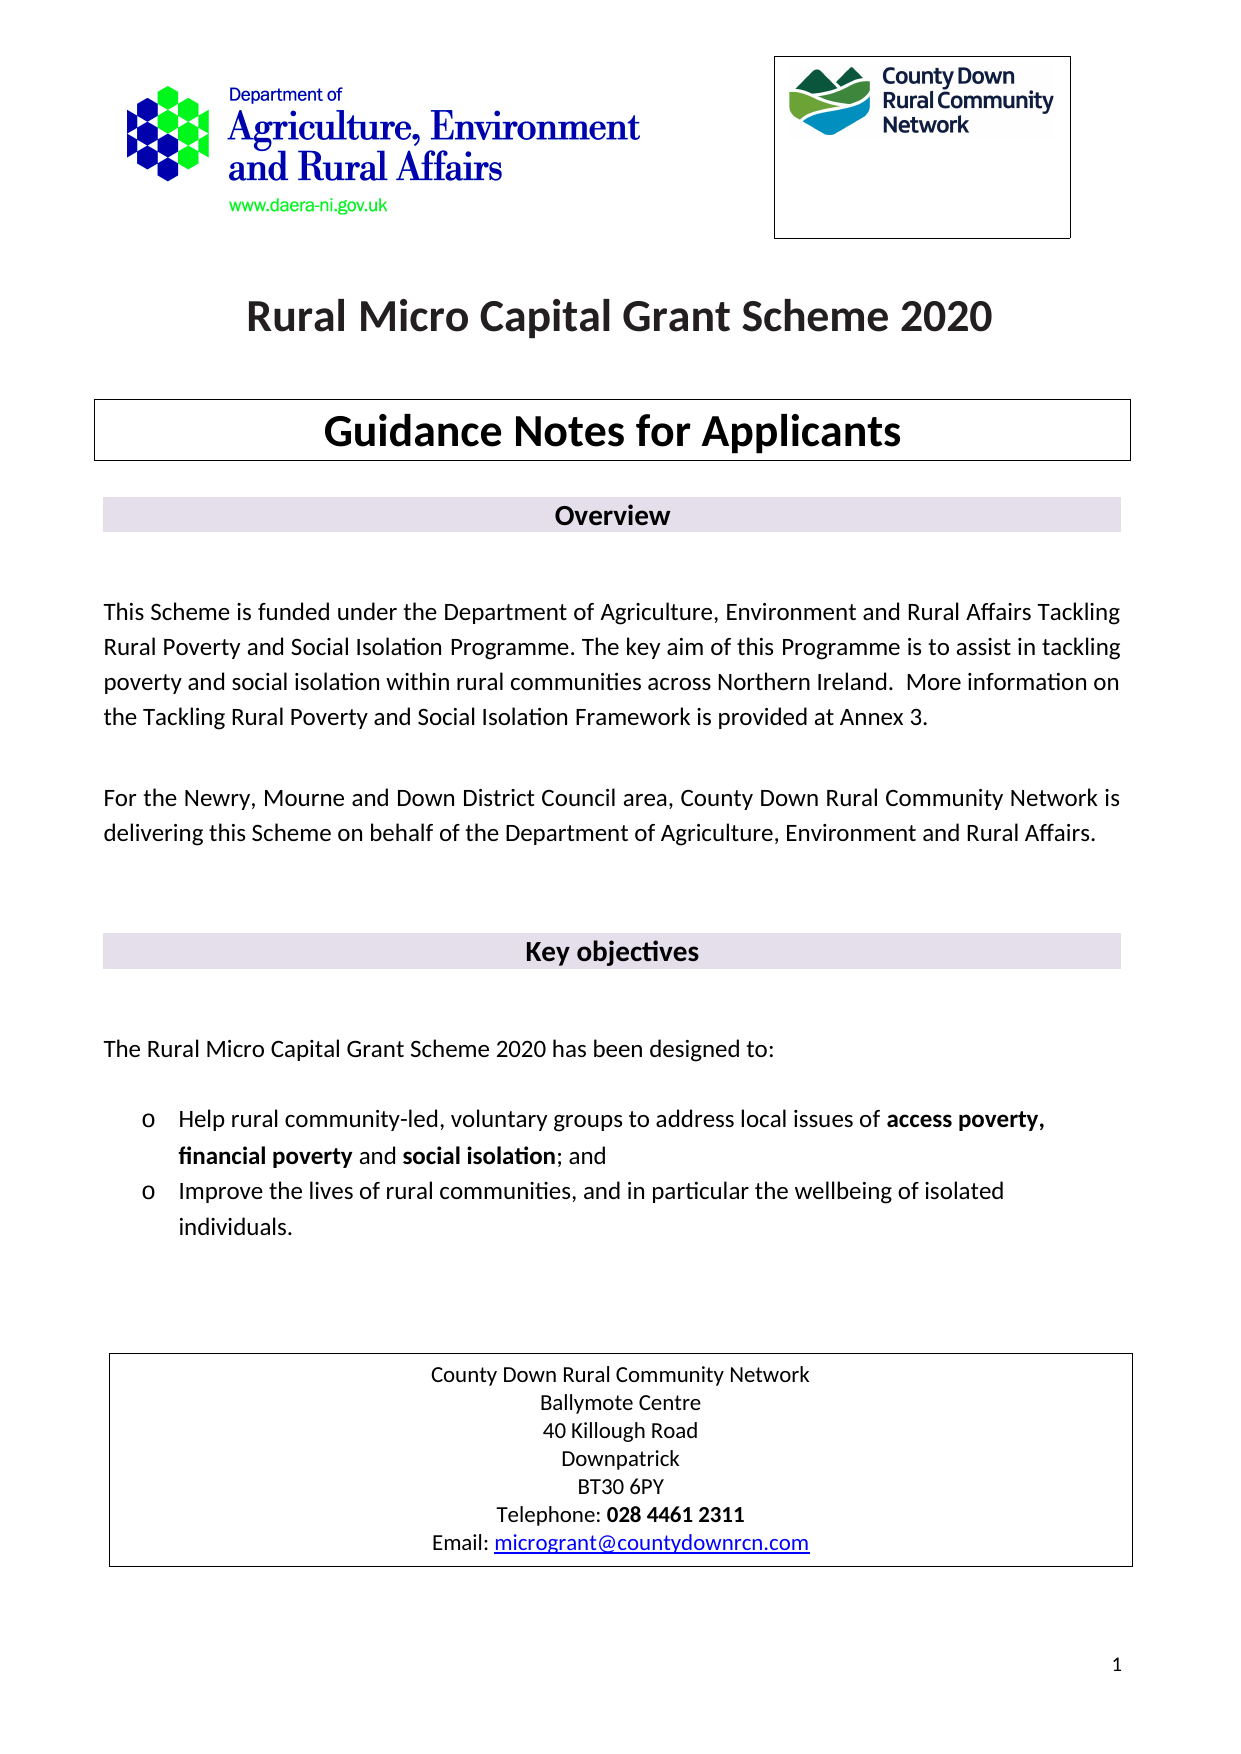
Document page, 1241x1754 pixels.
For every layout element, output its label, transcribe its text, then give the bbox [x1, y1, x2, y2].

picture [789, 63, 1054, 139]
text This Scheme is funded under the Department of Agriculture, Environment and Rural Affairs Tackling Rural Poverty and Social Isolation Programme. The key aim of this Programme is to assist in tackling poverty and social isolation within rural communities across Northern Ireland. More information on the Tackling Rural Poverty and Social Isolation Framework is provided at Annex 3. [103, 596, 1121, 732]
text For the Newry, Mourne and Down District Council area, County Down Rural Community Network is delivering this Scheme on behalf of the Department of Agriculture, Environment and Rural Affairs. [103, 782, 1121, 847]
picture [103, 76, 664, 224]
text Key objectives [103, 933, 1121, 969]
text Overview [103, 497, 1121, 532]
text Guidance Notes for Applicants [95, 400, 1130, 460]
list Help rural community-led, voluntary groups to address local issues of access poverty, financial poverty and social isolation; and [141, 1103, 1121, 1170]
text The Rural Micro Capital Grant Scheme 2020 has been designed to: [103, 1033, 1121, 1063]
list Improve the lives of rural communities, and in particular the wellbeing of isolated individuals. [141, 1175, 1121, 1242]
text Rural Micro Capital Grant Scheme 2020 [117, 287, 1121, 343]
